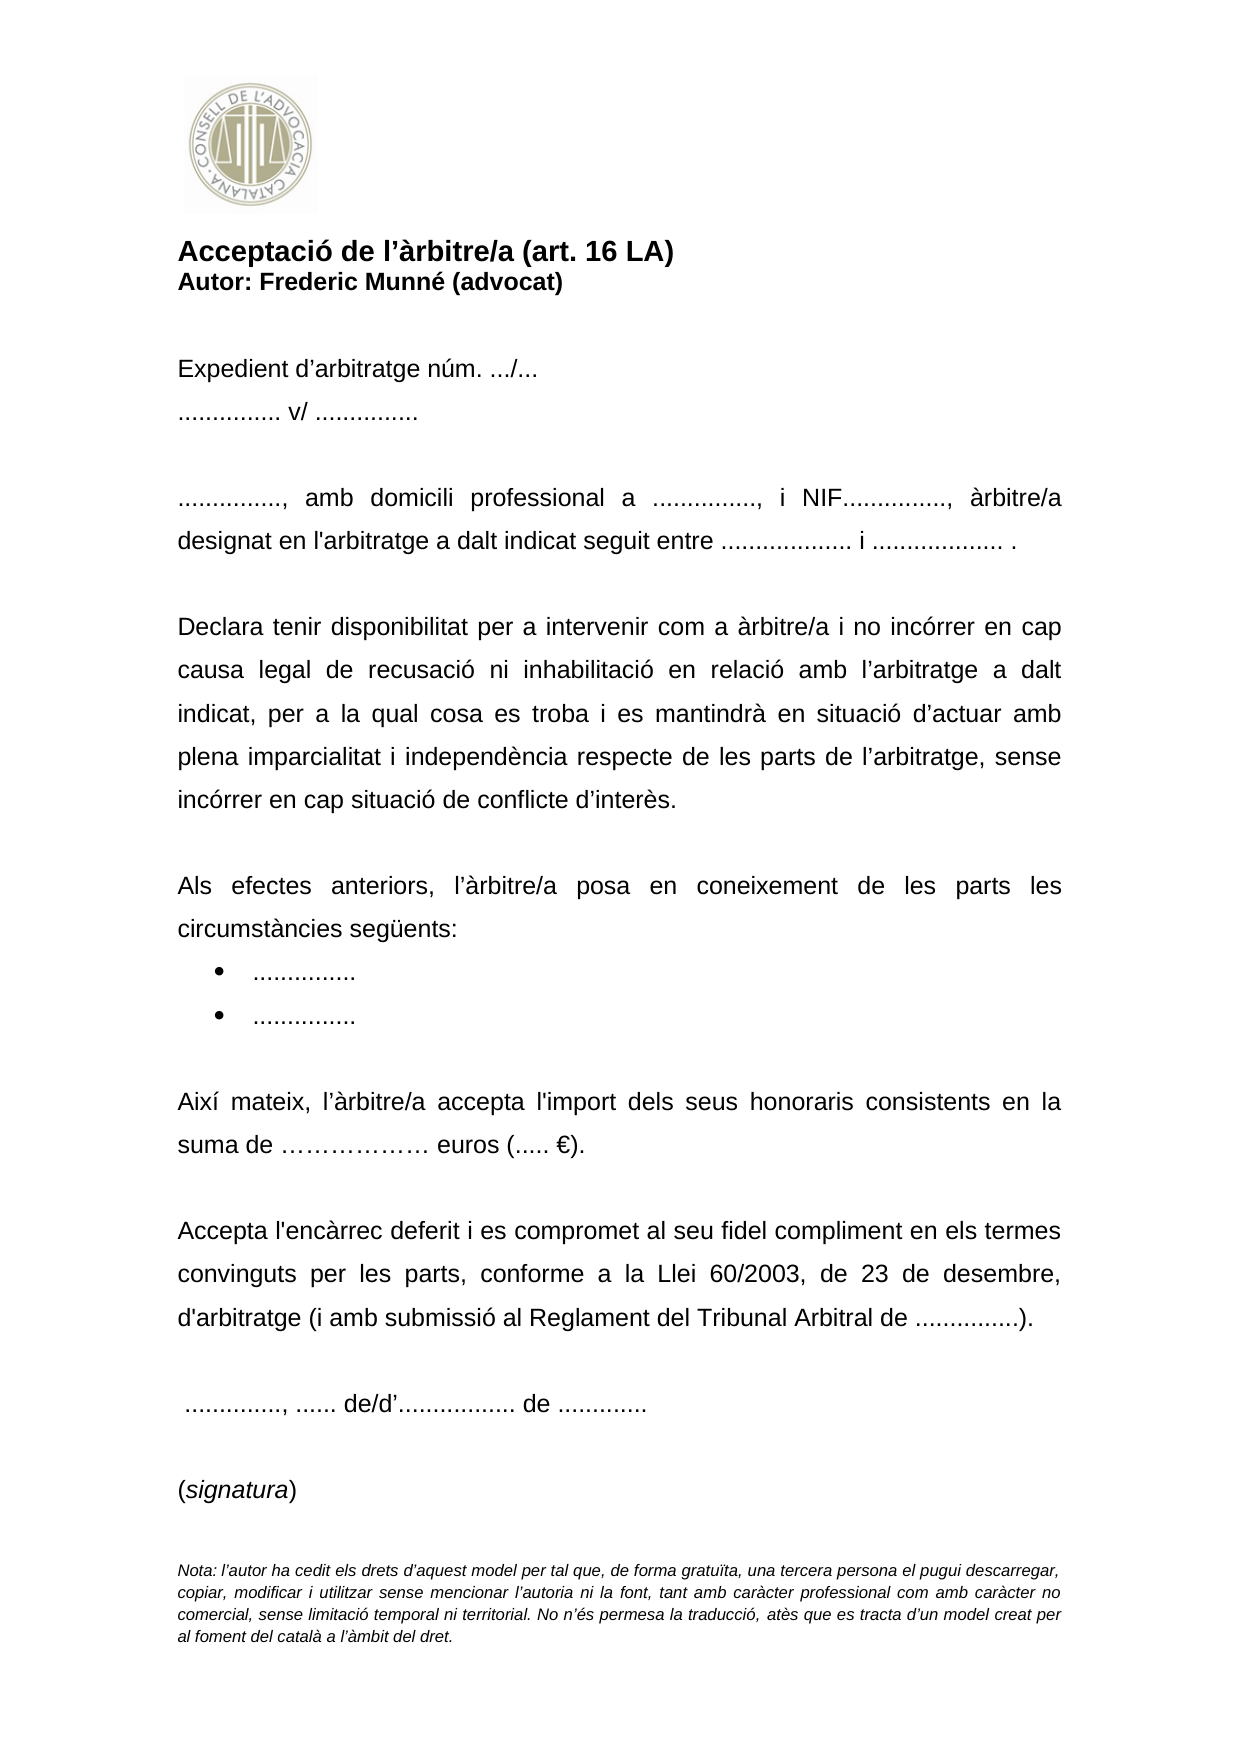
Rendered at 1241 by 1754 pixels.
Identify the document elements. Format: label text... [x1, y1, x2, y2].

text ..............., amb domicili professional a ..............., i NIF..............., àrbitre/a designat en l'arbitratge a dalt indicat seguit entre ................... i ................... . [177, 483, 1063, 555]
text Declara tenir disponibilitat per a intervenir com a àrbitre/a i no incórrer en cap causa legal de recusació ni inhabilitació en relació amb l’arbitratge a dalt indicat, per a la qual cosa es troba i es mantindrà en situació d’actuar amb plena imparcialitat i independència respecte de les parts de l’arbitratge, sense incórrer en cap situació de conflicte d’interès. [177, 612, 1063, 814]
list ............... [215, 957, 1063, 986]
text .............., ...... de/d’................. de ............. [177, 1389, 1063, 1418]
text (signatura) [177, 1475, 1063, 1504]
list ............... [215, 1001, 1063, 1029]
text Expedient d’arbitratge núm. .../... [177, 354, 1063, 382]
text Així mateix, l’àrbitre/a accepta l'import dels seus honoraris consistents en la suma de ……………… euros (..... €). [177, 1087, 1063, 1159]
text Als efectes anteriors, l’àrbitre/a posa en coneixement de les parts les circumstàncies següents: [177, 871, 1063, 943]
text Nota: l’autor ha cedit els drets d’aquest model per tal que, de forma gratuïta, una tercera persona el pugui descarregar, copiar, modificar i utilitzar sense mencionar l’autoria ni la font, tant amb caràcter professional com amb caràcter no comercial, sense limitació temporal ni territorial. No n’és permesa la traducció, atès que es tracta d’un model creat per al foment del català a l’àmbit del dret. [177, 1561, 1063, 1646]
text Accepta l'encàrrec deferit i es compromet al seu fidel compliment en els termes convinguts per les parts, conforme a la Llei 60/2003, de 23 de desembre, d'arbitratge (i amb submissió al Reglament del Tribunal Arbitral de ...............). [177, 1216, 1063, 1331]
text ............... v/ ............... [177, 397, 1063, 426]
list Acceptació de l’àrbitre/a (art. 16 LA) [177, 234, 1063, 267]
text Autor: Frederic Munné (advocat) [177, 267, 1063, 296]
picture [159, 73, 344, 215]
